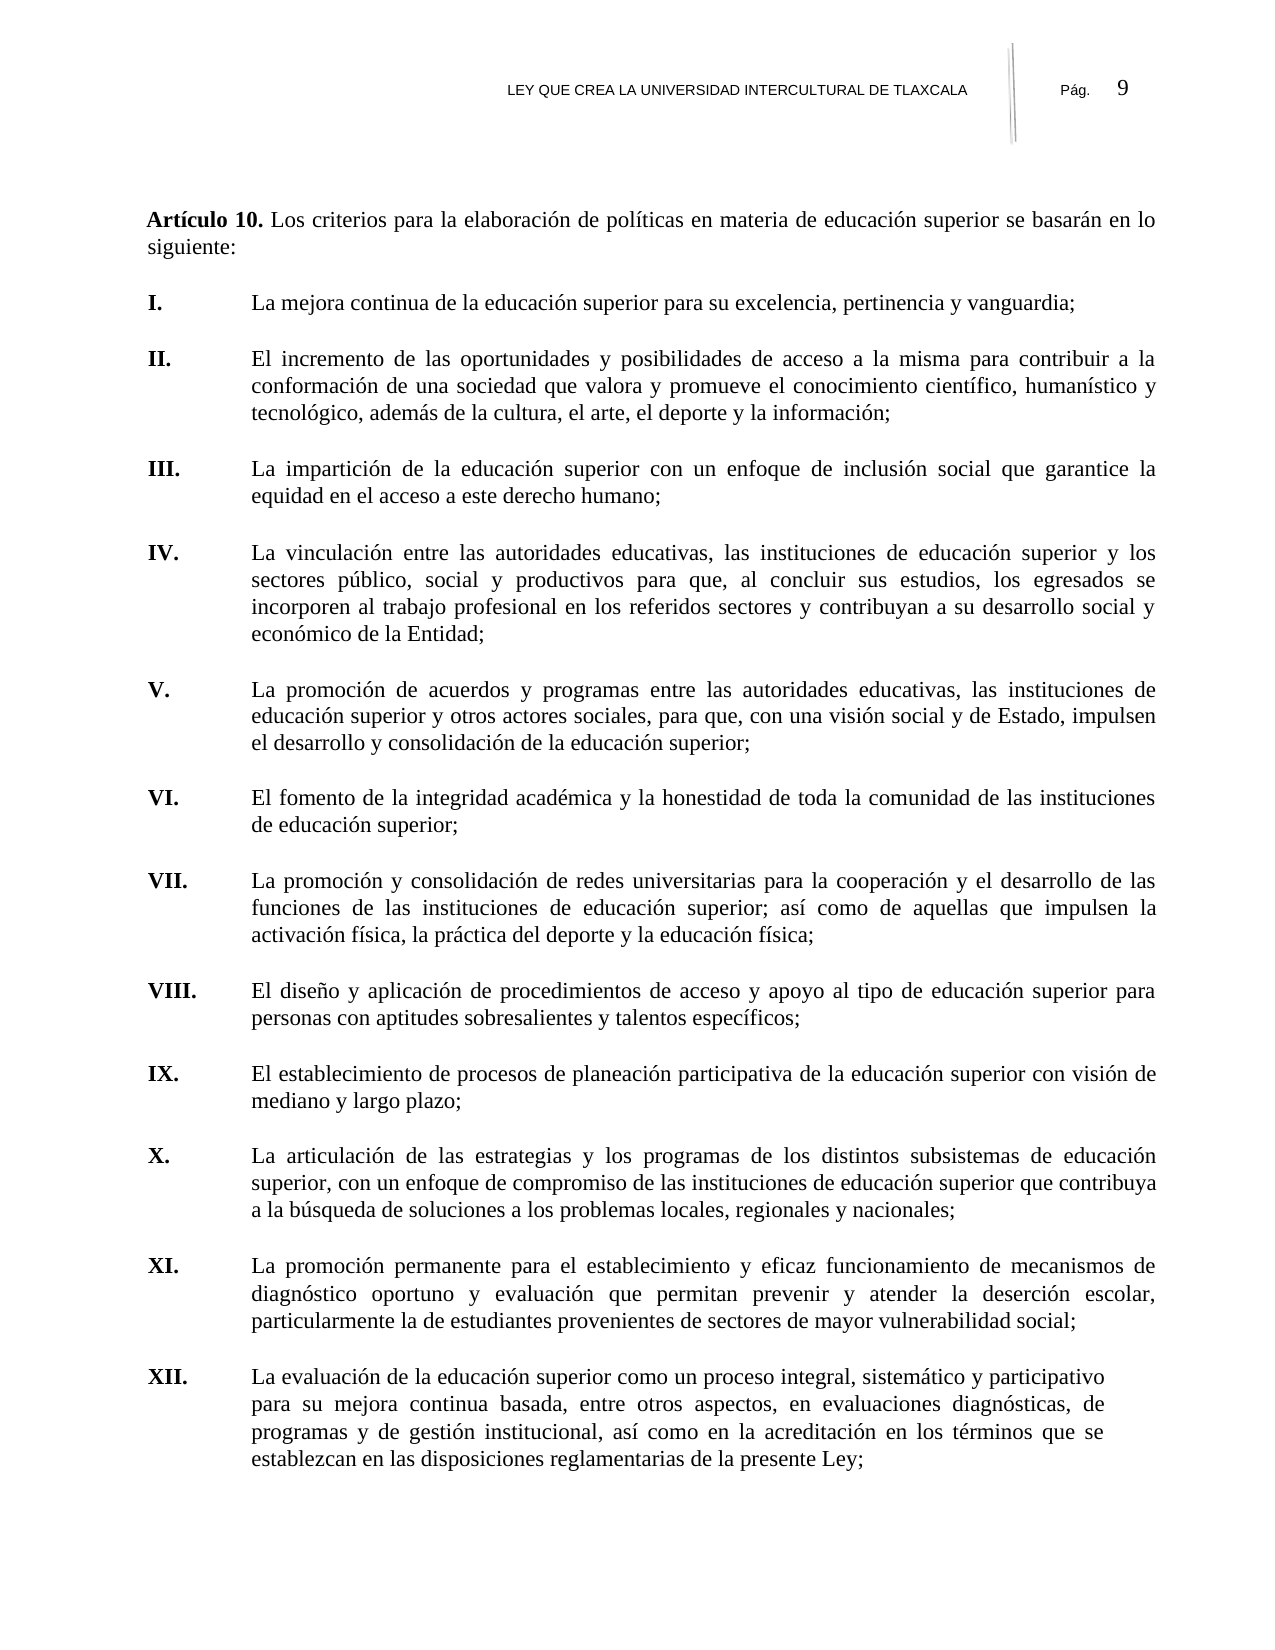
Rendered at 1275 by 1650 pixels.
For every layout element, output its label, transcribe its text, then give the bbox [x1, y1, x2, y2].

list La promoción de acuerdos y programas entre las autoridades educativas, las instituciones de educación superior y otros actores sociales, para que, con una visión social y de Estado, impulsen el desarrollo y consolidación de la educación superior; [148, 676, 1158, 755]
list La evaluación de la educación superior como un proceso integral, sistemático y participativo para su mejora continua basada, entre otros aspectos, en evaluaciones diagnósticas, de programas y de gestión institucional, así como en la acreditación en los términos que se establezcan en las disposiciones reglamentarias de la presente Ley; [148, 1363, 1106, 1472]
list La promoción permanente para el establecimiento y eficaz funcionamiento de mecanismos de diagnóstico oportuno y evaluación que permitan prevenir y atender la deserción escolar, particularmente la de estudiantes provenientes de sectores de mayor vulnerabilidad social; [148, 1252, 1158, 1333]
list La articulación de las estrategias y los programas de los distintos subsistemas de educación superior, con un enfoque de compromiso de las instituciones de educación superior que contribuya a la búsqueda de soluciones a los problemas locales, regionales y nacionales; [148, 1142, 1158, 1223]
list La promoción y consolidación de redes universitarias para la cooperación y el desarrollo de las funciones de las instituciones de educación superior; así como de aquellas que impulsen la activación física, la práctica del deporte y la educación física; [148, 867, 1158, 948]
list El establecimiento de procesos de planeación participativa de la educación superior con visión de mediano y largo plazo; [148, 1061, 1158, 1113]
list La vinculación entre las autoridades educativas, las instituciones de educación superior y los sectores público, social y productivos para que, al concluir sus estudios, los egresados se incorporen al trabajo profesional en los referidos sectores y contribuyan a su desarrollo social y económico de la Entidad; [148, 539, 1158, 646]
list La impartición de la educación superior con un enfoque de inclusión social que garantice la equidad en el acceso a este derecho humano; [148, 456, 1158, 509]
list La mejora continua de la educación superior para su excelencia, pertinencia y vanguardia; [148, 289, 1158, 316]
list El incremento de las oportunidades y posibilidades de acceso a la misma para contribuir a la conformación de una sociedad que valora y promueve el conocimiento científico, humanístico y tecnológico, además de la cultura, el arte, el deporte y la información; [148, 345, 1158, 426]
text Artículo 10. Los criterios para la elaboración de políticas en materia de educación superior se basarán en lo siguiente: [146, 206, 1158, 259]
list El diseño y aplicación de procedimientos de acceso y apoyo al tipo de educación superior para personas con aptitudes sobresalientes y talentos específicos; [148, 977, 1158, 1031]
list El fomento de la integridad académica y la honestidad de toda la comunidad de las instituciones de educación superior; [148, 784, 1158, 837]
